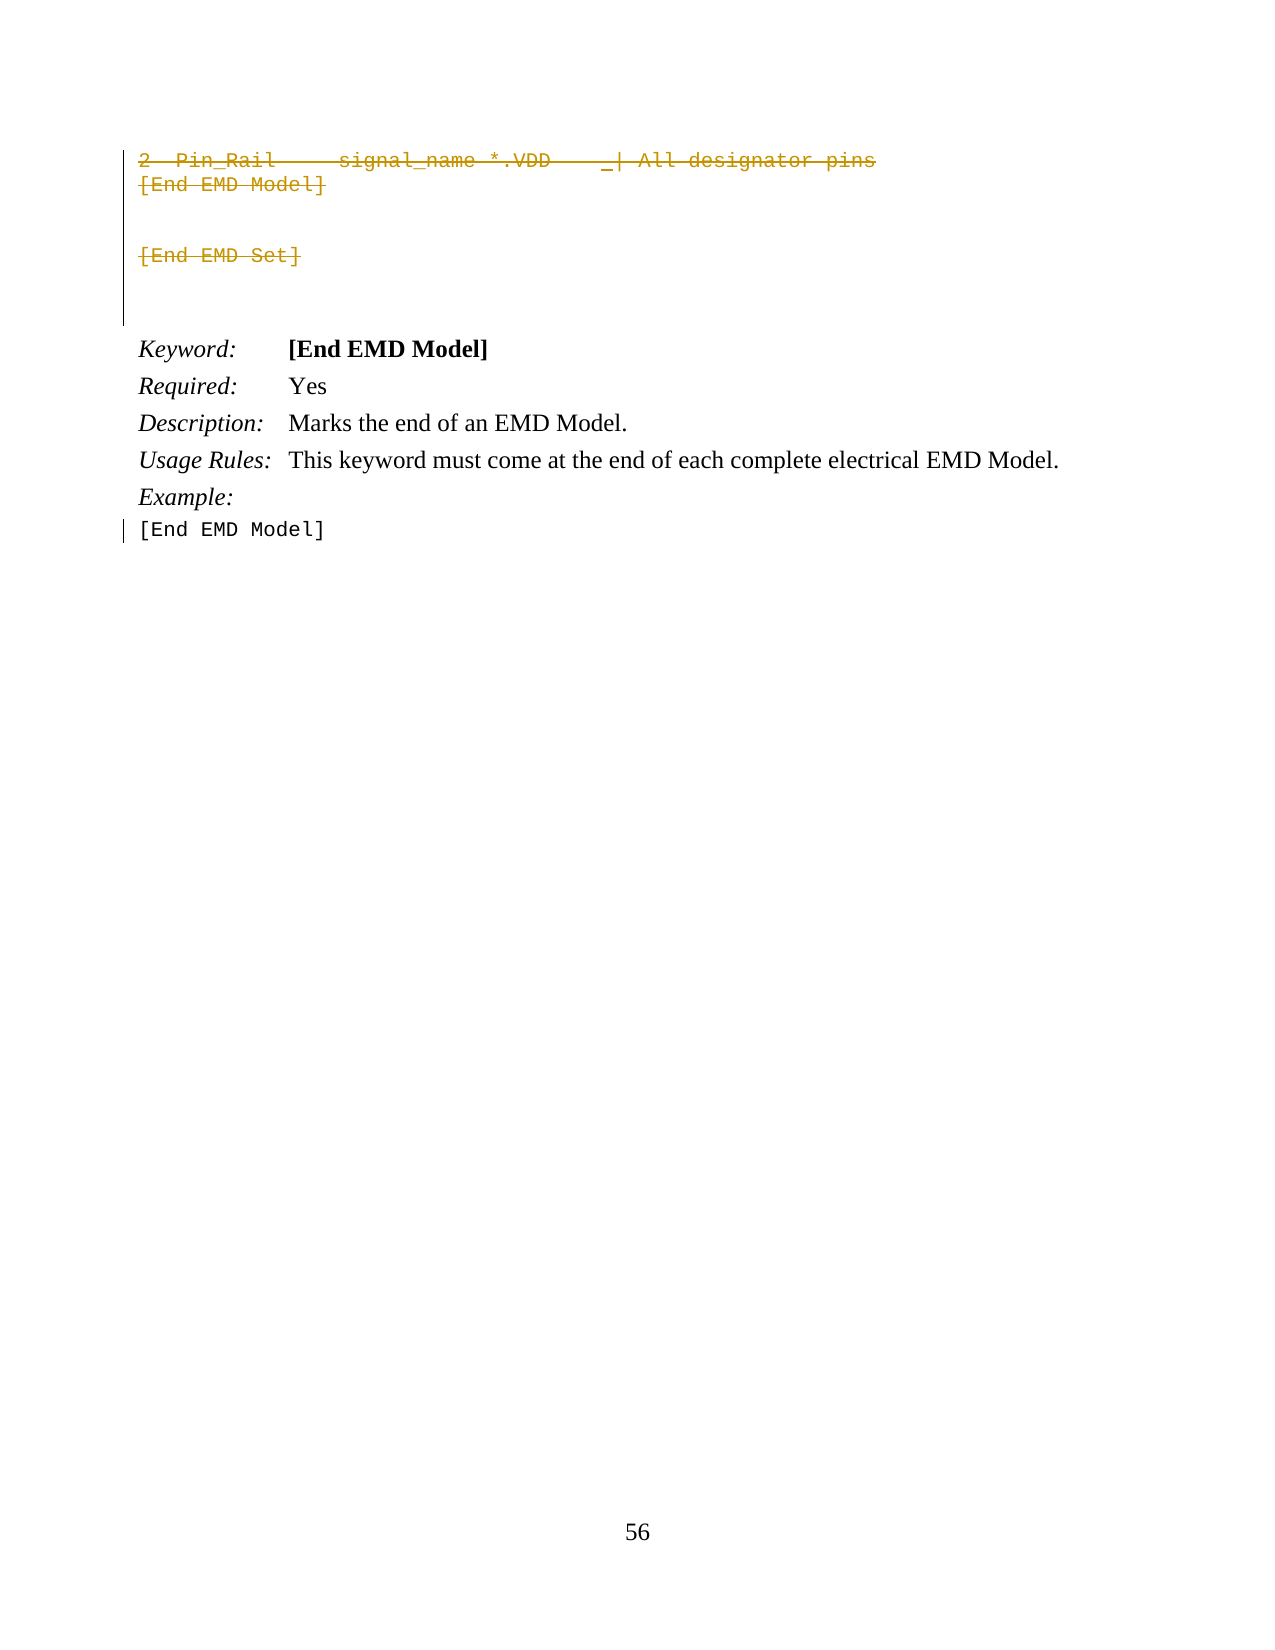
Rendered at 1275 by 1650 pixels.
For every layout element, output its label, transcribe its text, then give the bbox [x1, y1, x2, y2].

text Example: [138, 482, 1137, 511]
text Keyword: [End EMD Model] [138, 334, 1137, 363]
text [End EMD Model] [138, 519, 1137, 543]
text Usage Rules: This keyword must come at the end of each complete electrical EMD Model. [138, 445, 1137, 474]
text Required: Yes [138, 371, 1137, 400]
text Description: Marks the end of an EMD Model. [138, 408, 1137, 437]
